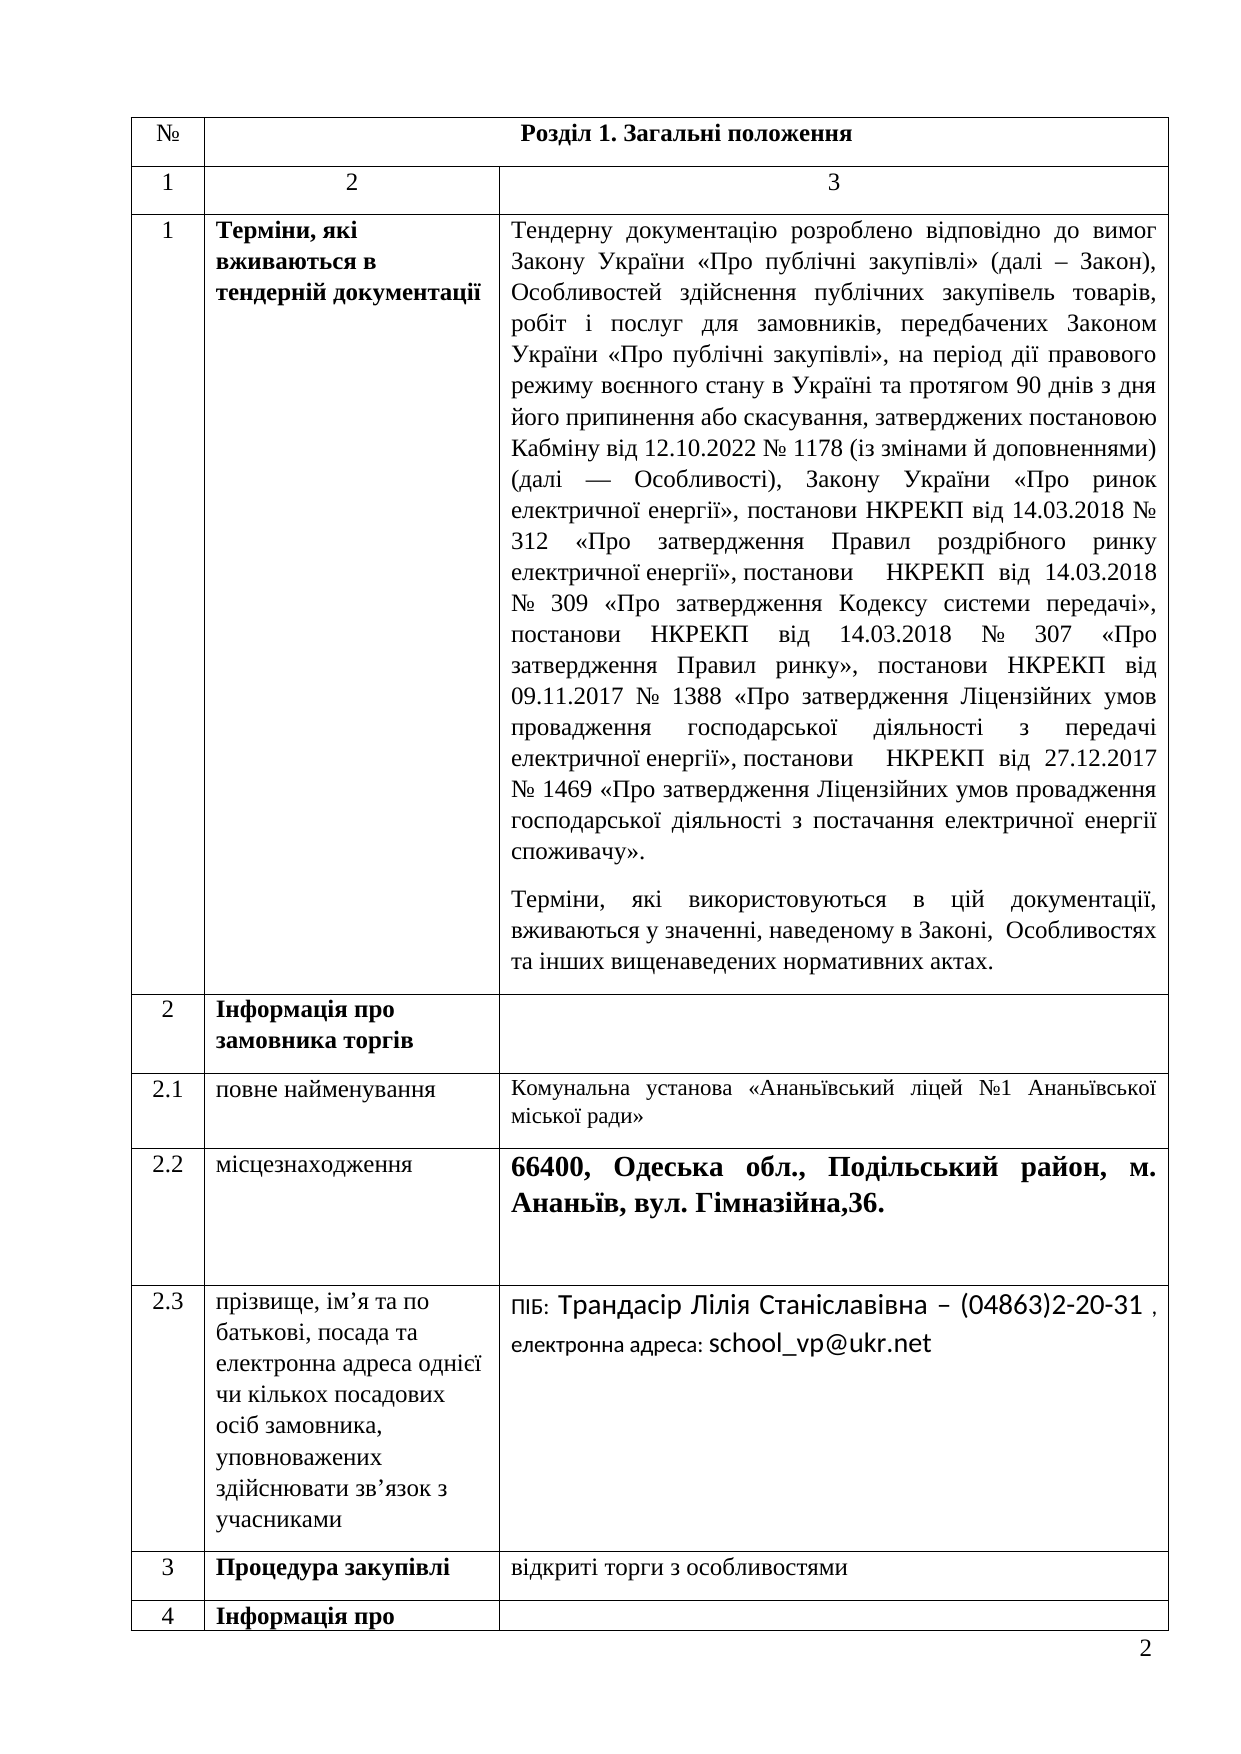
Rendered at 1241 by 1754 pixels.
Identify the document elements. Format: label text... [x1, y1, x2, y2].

table_cell Терміни, які вживаються в тендерній документації [205, 215, 499, 993]
table_cell 2 [205, 167, 499, 214]
table_cell Інформація про замовника торгів [205, 995, 499, 1073]
table_cell 4 [132, 1601, 204, 1629]
table_cell Тендерну документацію розроблено відповідно до вимог Закону України «Про публічні закупівлі» (далі – Закон), Особливостей здійснення публічних закупівель товарів, робіт і послуг для замовників, передбачених Законом України «Про публічні закупівлі», на період дії правового режиму воєнного стану в Україні та протягом 90 днів з дня його припинення або скасування, затверджених постановою Кабміну від 12.10.2022 № 1178 (із змінами й доповненнями) (далі — Особливості), Закону України «Про ринок електричної енергії», постанови НКРЕКП від 14.03.2018 № 312 «Про затвердження Правил роздрібного ринку електричної енергії», постанови НКРЕКП від 14.03.2018 № 309 «Про затвердження Кодексу системи передачі», постанови НКРЕКП від 14.03.2018 № 307 «Про затвердження Правил ринку», постанови НКРЕКП від 09.11.2017 № 1388 «Про затвердження Ліцензійних умов провадження господарської діяльності з передачі електричної енергії», постанови НКРЕКП від 27.12.2017 № 1469 «Про затвердження Ліцензійних умов провадження господарської діяльності з постачання електричної енергії споживачу». Терміни, які використовуються в цій документації, вживаються у значенні, наведеному в Законі, Особливостях та інших вищенаведених нормативних актах. [500, 215, 1168, 993]
table_header Розділ 1. Загальні положення [205, 118, 1168, 166]
table_cell повне найменування [205, 1074, 499, 1148]
table_cell місцезнаходження [205, 1149, 499, 1285]
table_cell відкриті торги з особливостями [500, 1552, 1168, 1600]
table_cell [205, 1601, 499, 1629]
table_cell 2.1 [132, 1074, 204, 1148]
table_cell 1 [132, 215, 204, 993]
table_cell [500, 1601, 1168, 1629]
table_cell 3 [132, 1552, 204, 1600]
table_cell [500, 995, 1168, 1073]
table_cell 1 [132, 167, 204, 214]
table_cell 2 [132, 995, 204, 1073]
table_cell Комунальна установа «Ананьївський ліцей №1 Ананьївської міської ради» [500, 1074, 1168, 1148]
table_cell Процедура закупівлі [205, 1552, 499, 1600]
table_cell ПІБ: Трандасір Лілія Станіславівна – (04863)2-20-31 , електронна адреса: school_vp@ukr.net [500, 1286, 1168, 1551]
table_cell 66400, Одеська обл., Подільський район, м. Ананьїв, вул. Гімназійна,36. [500, 1149, 1168, 1285]
table_cell 2.3 [132, 1286, 204, 1551]
table_header № [132, 118, 204, 166]
table_cell 3 [500, 167, 1168, 214]
table_cell 2.2 [132, 1149, 204, 1285]
table_cell прізвище, ім’я та по батькові, посада та електронна адреса однієї чи кількох посадових осіб замовника, уповноважених здійснювати зв’язок з учасниками [205, 1286, 499, 1551]
